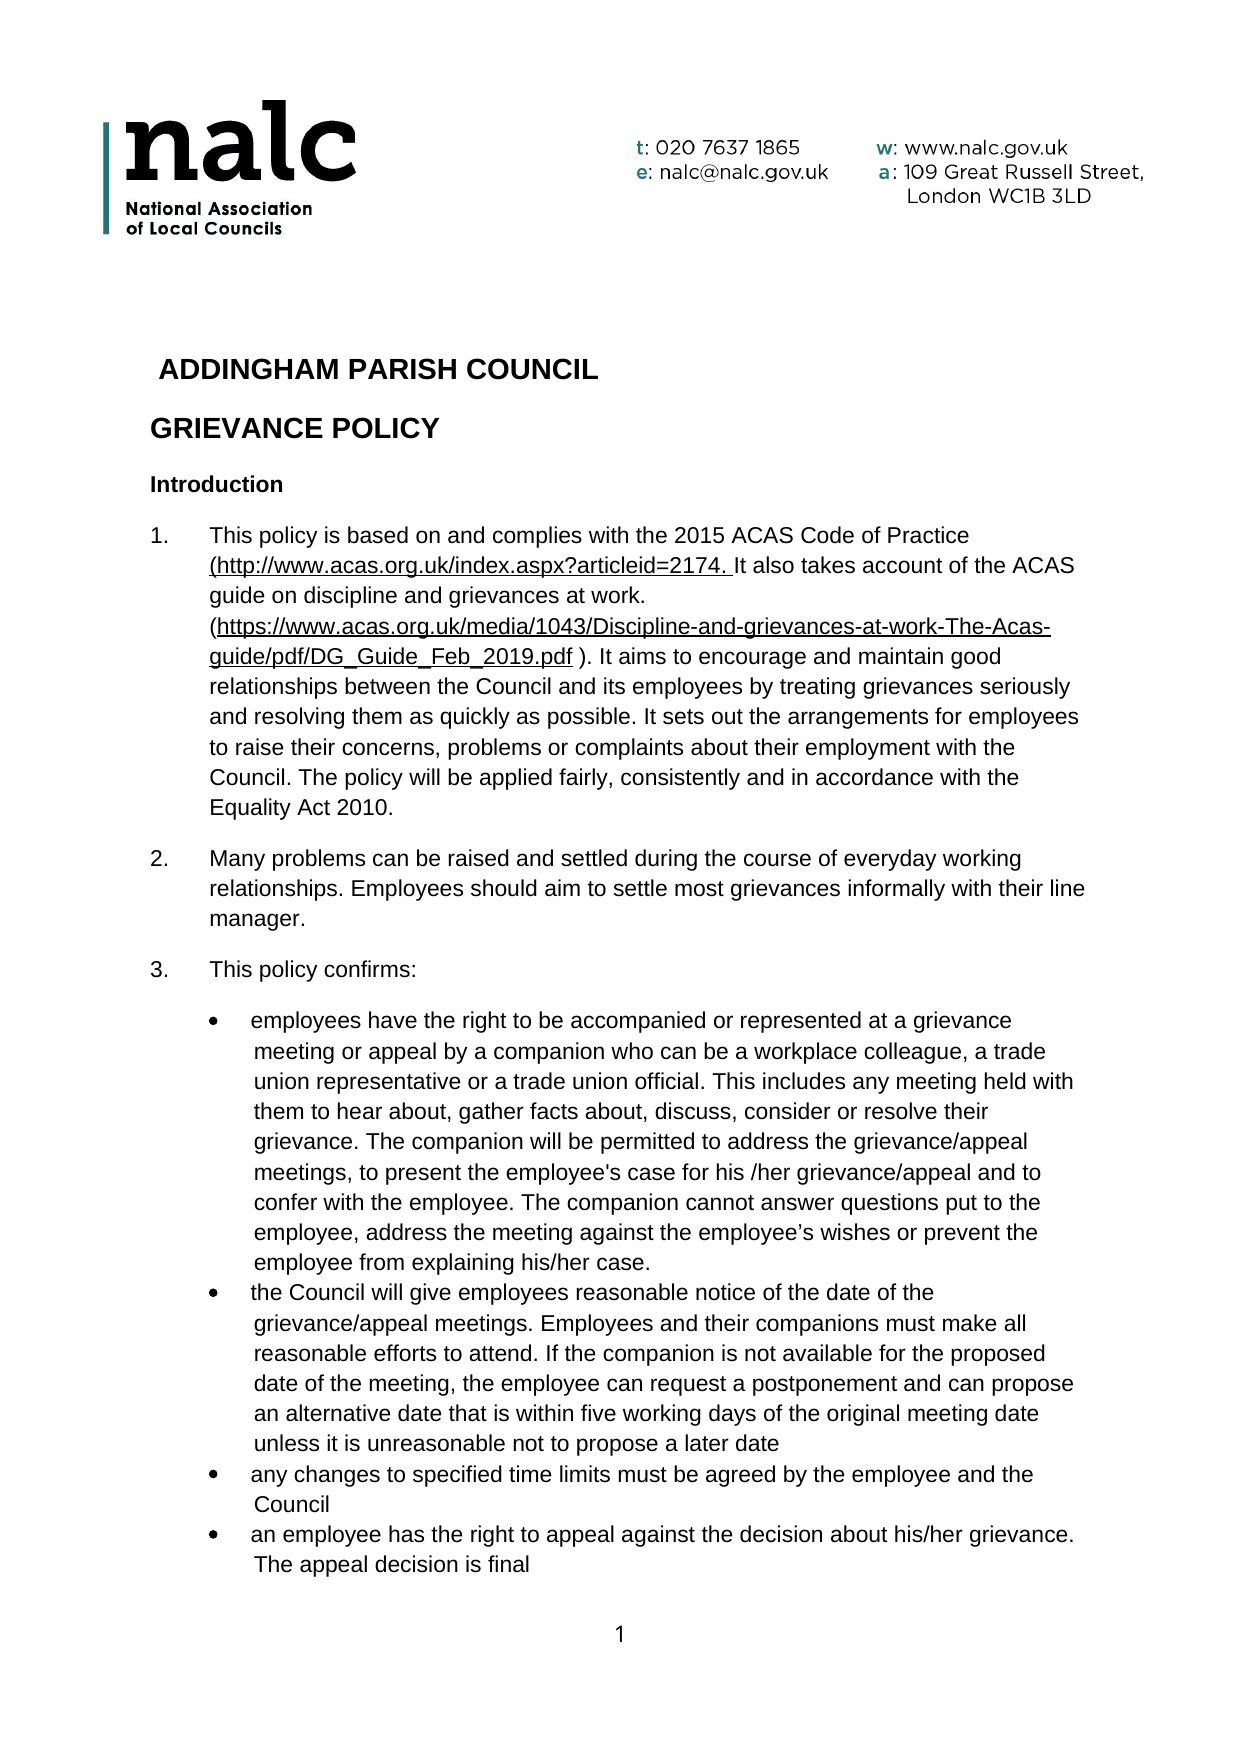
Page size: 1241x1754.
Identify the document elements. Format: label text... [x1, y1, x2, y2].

list Many problems can be raised and settled during the course of everyday working relationships. Employees should aim to settle most grievances informally with their line manager. [150, 845, 1090, 932]
list the Council will give employees reasonable notice of the date of the grievance/appeal meetings. Employees and their companions must make all reasonable efforts to attend. If the companion is not available for the proposed date of the meeting, the employee can request a postponement and can propose an alternative date that is within five working days of the original meeting date unless it is unreasonable not to propose a later date [209, 1279, 1090, 1457]
picture [103, 100, 1144, 235]
text Introduction [150, 471, 1090, 497]
list This policy is based on and complies with the 2015 ACAS Code of Practice (http://www.acas.org.uk/index.aspx?articleid=2174. It also takes account of the ACAS guide on discipline and grievances at work. (https://www.acas.org.uk/media/1043/Discipline-and-grievances-at-work-The-Acas-guide/pdf/DG_Guide_Feb_2019.pdf ). It aims to encourage and maintain good relationships between the Council and its employees by treating grievances seriously and resolving them as quickly as possible. It sets out the arrangements for employees to raise their concerns, problems or complaints about their employment with the Council. The policy will be applied fairly, consistently and in accordance with the Equality Act 2010. [150, 522, 1090, 820]
list employees have the right to be accompanied or represented at a grievance meeting or appeal by a companion who can be a workplace colleague, a trade union representative or a trade union official. This includes any meeting held with them to hear about, gather facts about, discuss, consider or resolve their grievance. The companion will be permitted to address the grievance/appeal meetings, to present the employee's case for his /her grievance/appeal and to confer with the employee. The companion cannot answer questions put to the employee, address the meeting against the employee’s wishes or prevent the employee from explaining his/her case. [209, 1007, 1090, 1275]
text GRIEVANCE POLICY [150, 412, 1090, 445]
list an employee has the right to appeal against the decision about his/her grievance. The appeal decision is final [209, 1521, 1090, 1577]
list any changes to specified time limits must be agreed by the employee and the Council [209, 1461, 1090, 1517]
text ADDINGHAM PARISH COUNCIL [150, 352, 1090, 386]
list This policy confirms: [150, 956, 1090, 983]
